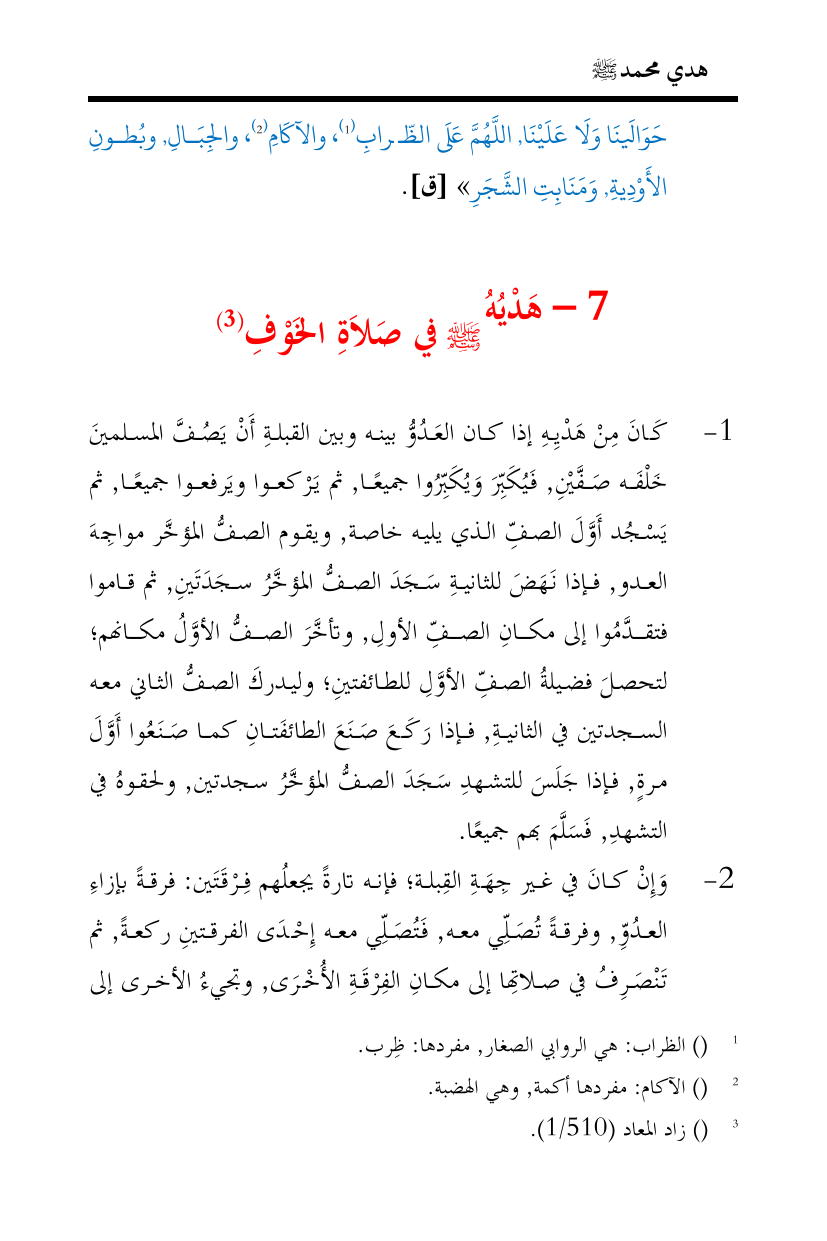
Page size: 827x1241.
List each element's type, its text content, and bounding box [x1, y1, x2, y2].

text 7 – هَدْيُهُ ج في صَلاَةِ الخَوْفِ() [89, 275, 738, 371]
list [89, 857, 703, 1007]
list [89, 112, 703, 213]
list كَانَ مِنْ هَدْيِهِ إذا كان العَدُوُّ بينه وبين القبلةِ أَنْ يَصُفَّ المسلمينَ خَلْفَه صَفَّيْنِ, فَيُكَبِّرَ وَيُكَبِّرُوا جميعًا, ثم يَرْكعوا ويَرفعوا جميعًا, ثم يَسْجُد أَوَّلَ الصفِّ الذي يليه خاصة, ويقوم الصفُّ المؤخَّر مواجِهَ العدو, فإذا نَهَضَ للثانيةِ سَجَدَ الصفُّ المؤخَّرُ سجَدَتَينِ, ثم قاموا فتقدَّمُوا إلى مكانِ الصفِّ الأولِ, وتأخَّرَ الصفُّ الأوَّلُ مكانهم؛ لتحصلَ فضيلةُ الصفِّ الأوَّلِ للطائفتينِ؛ وليدركَ الصفُّ الثاني معه السجدتين في الثانيةِ, فإذا رَكَعَ صَنَعَ الطائفَتانِ كما صَنَعُوا أَوَّلَ مرةٍ, فإذا جَلَسَ للتشهدِ سَجَدَ الصفُّ المؤخَّرُ سجدتين, ولحقوهُ في التشهدِ, فَسَلَّمَ بهم جميعًا. [89, 409, 703, 857]
